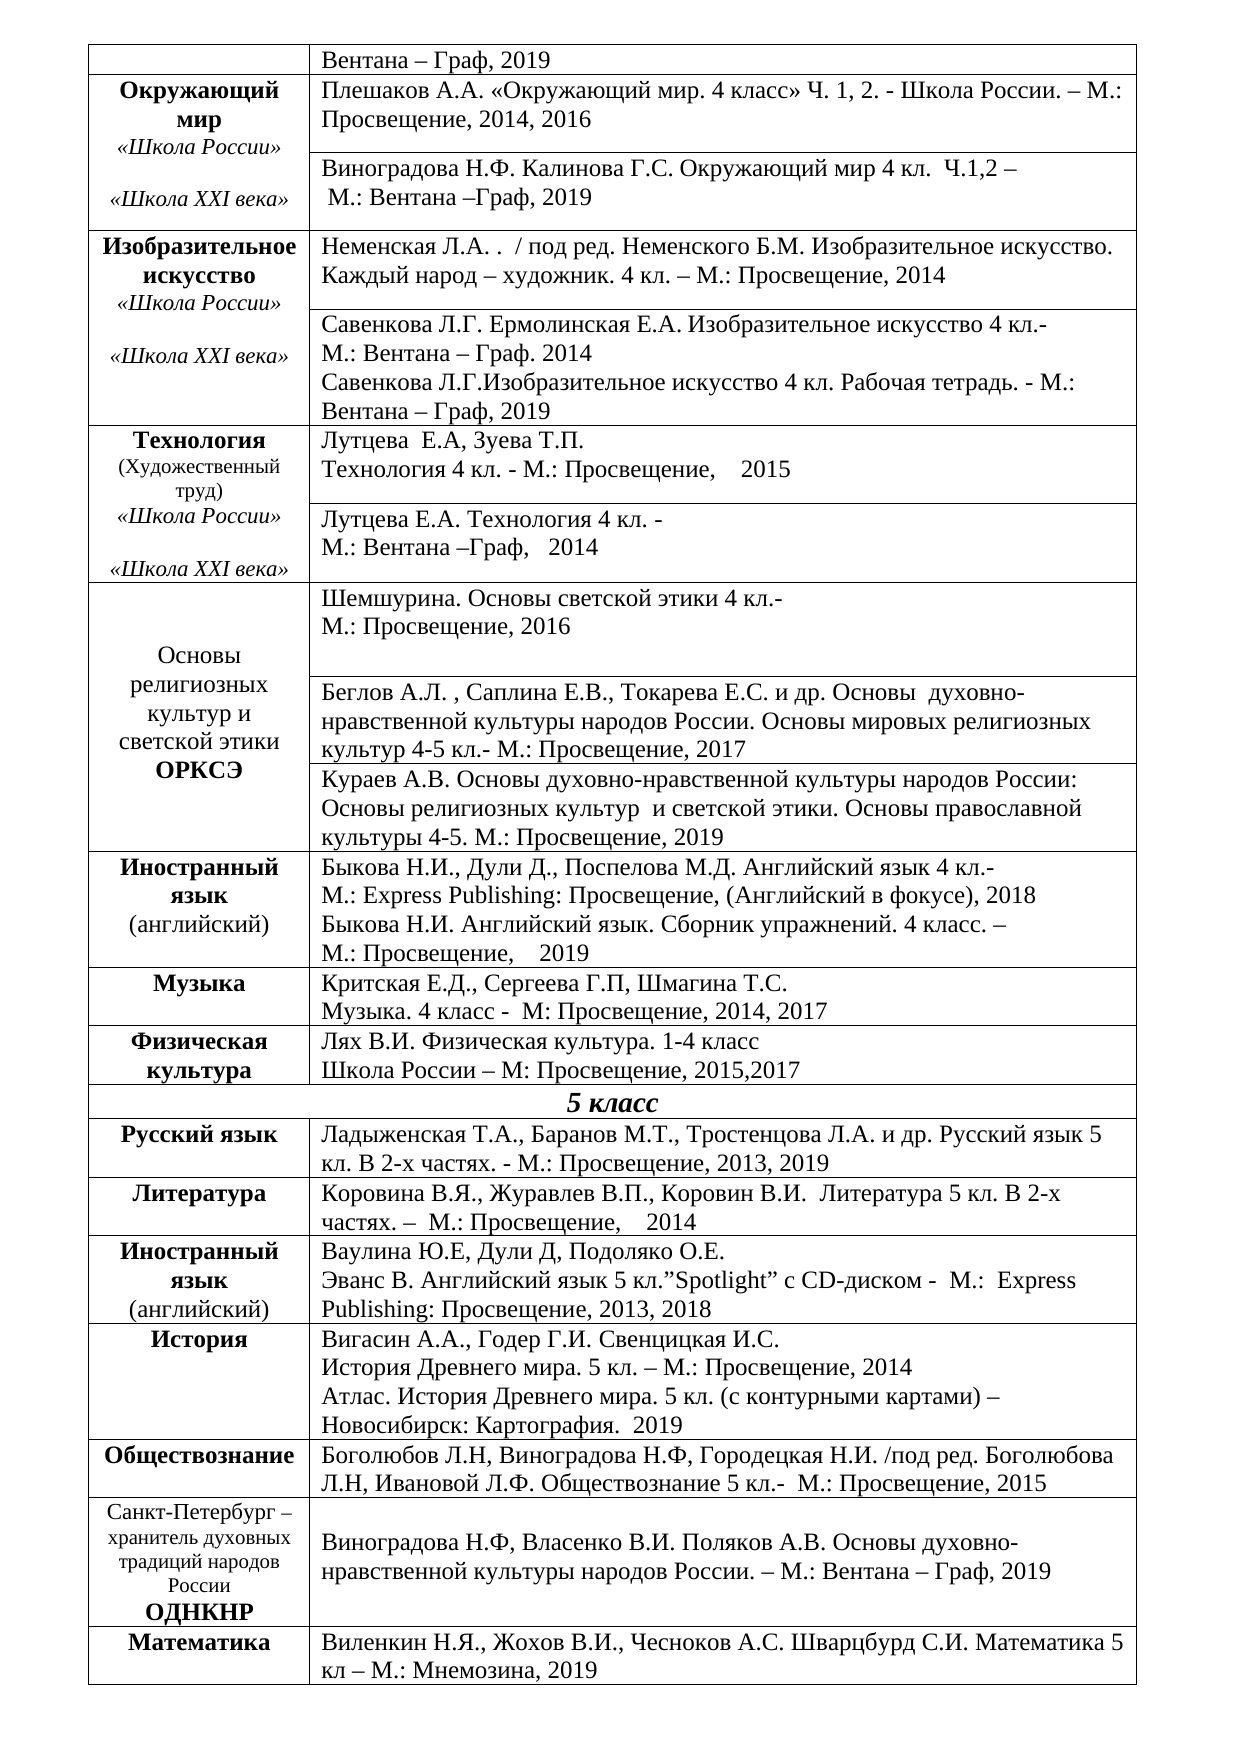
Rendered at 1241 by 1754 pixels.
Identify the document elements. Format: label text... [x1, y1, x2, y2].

table_cell Савенкова Л.Г. Ермолинская Е.А. Изобразительное искусство 4 кл.- М.: Вентана – Граф. 2014 Савенкова Л.Г.Изобразительное искусство 4 кл. Рабочая тетрадь. - М.: Вентана – Граф, 2019 [310, 310, 1136, 424]
table_cell 5 класс [89, 1085, 1136, 1118]
table_cell Лях В.И. Физическая культура. 1-4 класс Школа России – М: Просвещение, 2015,2017 [310, 1026, 1136, 1084]
table_cell Ваулина Ю.Е, Дули Д, Подоляко О.Е. Эванс В. Английский язык 5 кл.”Spotlight” с CD-диском - М.: Express Publishing: Просвещение, 2013, 2018 [310, 1236, 1136, 1323]
table_cell История [89, 1324, 309, 1439]
table_cell Иностранный язык (английский) [89, 852, 309, 967]
table_cell Лутцева Е.А. Технология 4 кл. - М.: Вентана –Граф, 2014 [310, 504, 1136, 582]
table_cell Плешаков А.А. «Окружающий мир. 4 класс» Ч. 1, 2. - Школа России. – М.: Просвещение, 2014, 2016 [310, 75, 1136, 152]
table_cell Шемшурина. Основы светской этики 4 кл.- М.: Просвещение, 2016 [310, 583, 1136, 676]
table_cell Обществознание [89, 1440, 309, 1497]
table_cell Изобразительное искусство «Школа России» «Школа XXI века» [89, 231, 309, 424]
table_cell Коровина В.Я., Журавлев В.П., Коровин В.И. Литература 5 кл. В 2-х частях. – М.: Просвещение, 2014 [310, 1178, 1136, 1235]
table_cell Литература [89, 1178, 309, 1235]
table_cell Виноградова Н.Ф, Власенко В.И. Поляков А.В. Основы духовно-нравственной культуры народов России. – М.: Вентана – Граф, 2019 [310, 1498, 1136, 1626]
table_cell Ладыженская Т.А., Баранов М.Т., Тростенцова Л.А. и др. Русский язык 5 кл. В 2-х частях. - М.: Просвещение, 2013, 2019 [310, 1119, 1136, 1177]
table_cell Основы религиозных культур и светской этики ОРКСЭ [89, 583, 309, 851]
table_cell Виноградова Н.Ф. Калинова Г.С. Окружающий мир 4 кл. Ч.1,2 – М.: Вентана –Граф, 2019 [310, 153, 1136, 230]
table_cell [310, 45, 1136, 74]
table_cell Неменская Л.А. . / под ред. Неменского Б.М. Изобразительное искусство. Каждый народ – художник. 4 кл. – М.: Просвещение, 2014 [310, 231, 1136, 308]
table_cell Кураев А.В. Основы духовно-нравственной культуры народов России: Основы религиозных культур и светской этики. Основы православной культуры 4-5. М.: Просвещение, 2019 [310, 764, 1136, 851]
table_cell Критская Е.Д., Сергеева Г.П, Шмагина Т.С. Музыка. 4 класс - М: Просвещение, 2014, 2017 [310, 968, 1136, 1025]
table_cell Быкова Н.И., Дули Д., Поспелова М.Д. Английский язык 4 кл.- М.: Express Publishing: Просвещение, (Английский в фокусе), 2018 Быкова Н.И. Английский язык. Сборник упражнений. 4 класс. – М.: Просвещение, 2019 [310, 852, 1136, 967]
table_cell Виленкин Н.Я., Жохов В.И., Чесноков А.С. Шварцбурд С.И. Математика 5 кл – М.: Мнемозина, 2019 [310, 1627, 1136, 1684]
table_cell Вигасин А.А., Годер Г.И. Свенцицкая И.С. История Древнего мира. 5 кл. – М.: Просвещение, 2014 Атлас. История Древнего мира. 5 кл. (с контурными картами) – Новосибирск: Картография. 2019 [310, 1324, 1136, 1439]
table_cell Окружающий мир «Школа России» «Школа XXI века» [89, 75, 309, 230]
table_cell Боголюбов Л.Н, Виноградова Н.Ф, Городецкая Н.И. /под ред. Боголюбова Л.Н, Ивановой Л.Ф. Обществознание 5 кл.- М.: Просвещение, 2015 [310, 1440, 1136, 1497]
table_cell Лутцева Е.А, Зуева Т.П. Технология 4 кл. - М.: Просвещение, 2015 [310, 426, 1136, 503]
table_cell Иностранный язык (английский) [89, 1236, 309, 1323]
table_cell Беглов А.Л. , Саплина Е.В., Токарева Е.С. и др. Основы духовно-нравственной культуры народов России. Основы мировых религиозных культур 4-5 кл.- М.: Просвещение, 2017 [310, 677, 1136, 763]
table_cell Музыка [89, 968, 309, 1025]
table_cell Санкт-Петербург – хранитель духовных традиций народов России ОДНКНР [89, 1498, 309, 1626]
table_cell Технология (Художественный труд) «Школа России» «Школа XXI века» [89, 426, 309, 582]
table_cell Физическая культура [89, 1026, 309, 1084]
table_cell Русский язык [89, 1119, 309, 1177]
table_cell Математика [89, 1627, 309, 1684]
